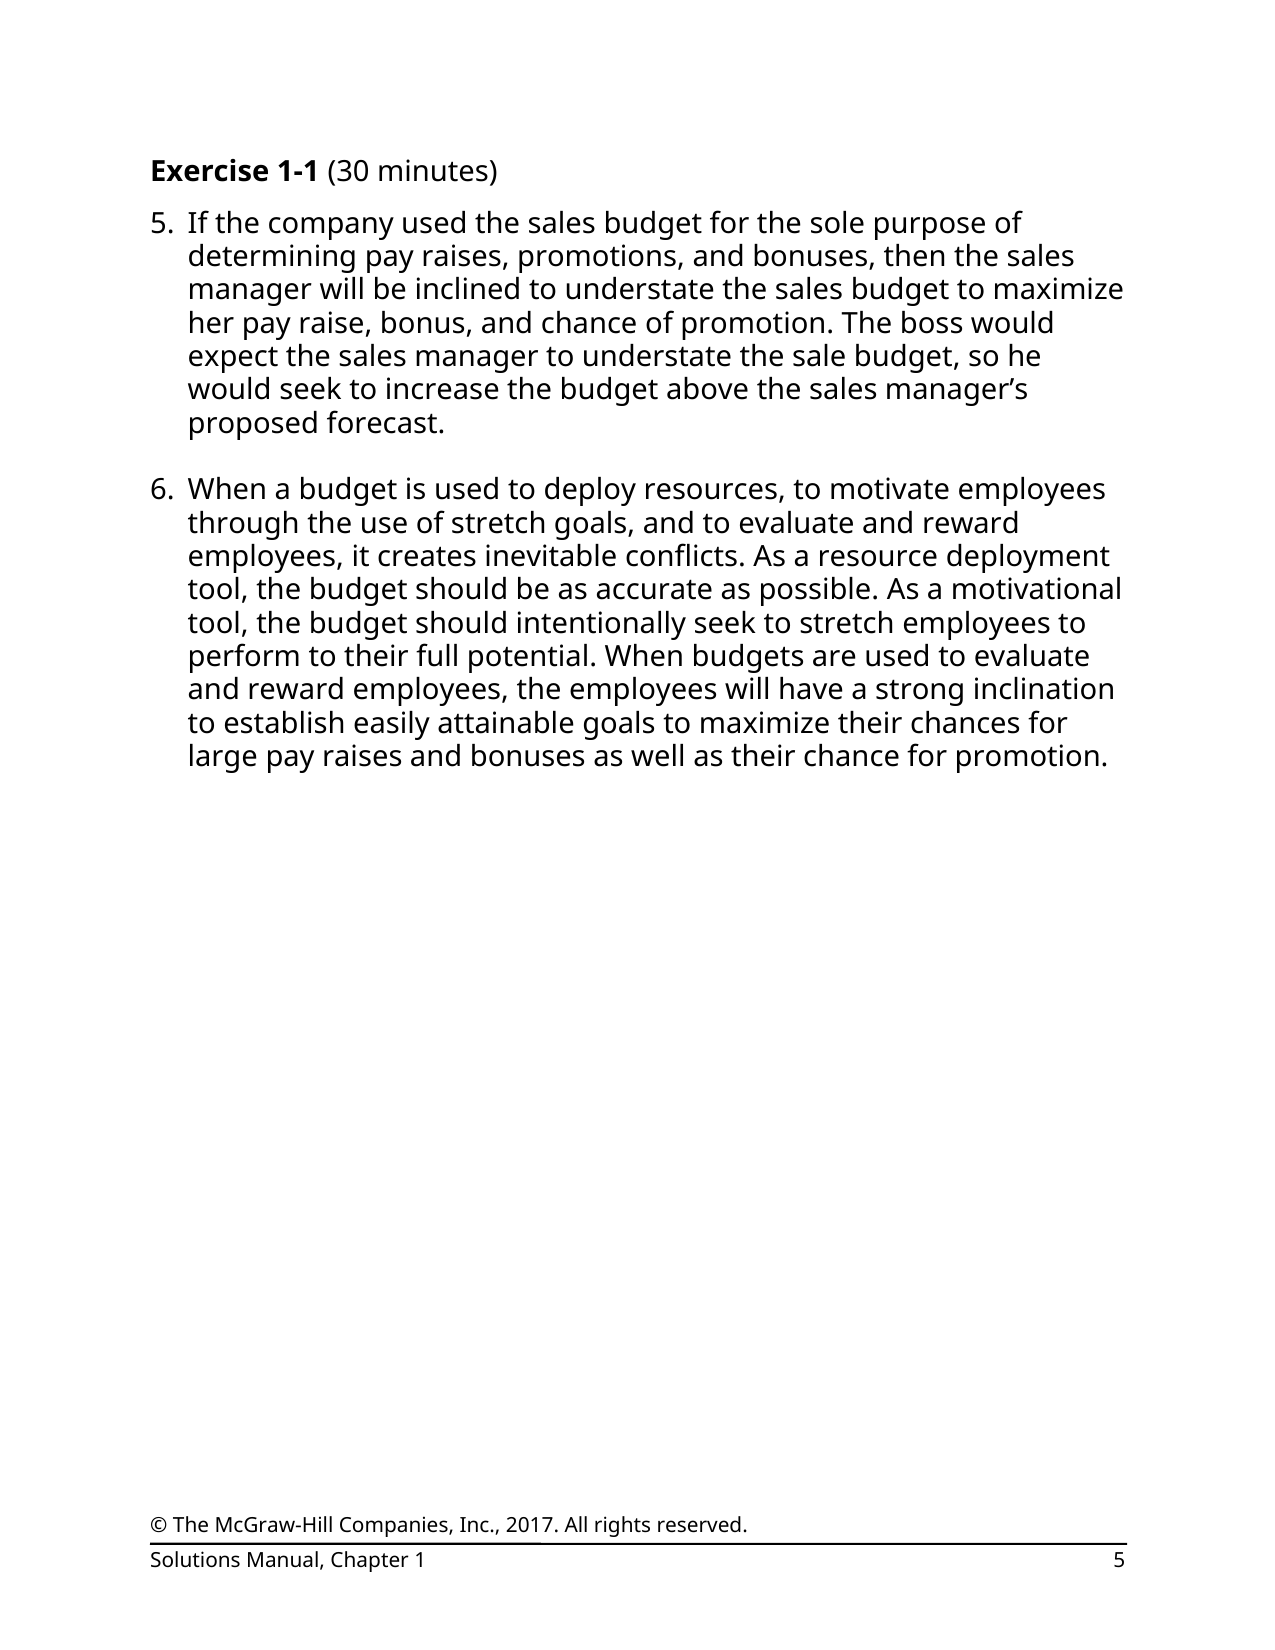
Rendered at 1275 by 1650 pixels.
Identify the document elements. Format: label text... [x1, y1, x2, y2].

text Exercise 1-1 (30 minutes) [150, 150, 1125, 190]
text 5. If the company used the sales budget for the sole purpose of determining pay raises, promotions, and bonuses, then the sales manager will be inclined to understate the sales budget to maximize her pay raise, bonus, and chance of promotion. The boss would expect the sales manager to understate the sale budget, so he would seek to increase the budget above the sales manager’s proposed forecast. [150, 206, 1125, 440]
text 6. When a budget is used to deploy resources, to motivate employees through the use of stretch goals, and to evaluate and reward employees, it creates inevitable conflicts. As a resource deployment tool, the budget should be as accurate as possible. As a motivational tool, the budget should intentionally seek to stretch employees to perform to their full potential. When budgets are used to evaluate and reward employees, the employees will have a strong inclination to establish easily attainable goals to maximize their chances for large pay raises and bonuses as well as their chance for promotion. [150, 473, 1125, 773]
